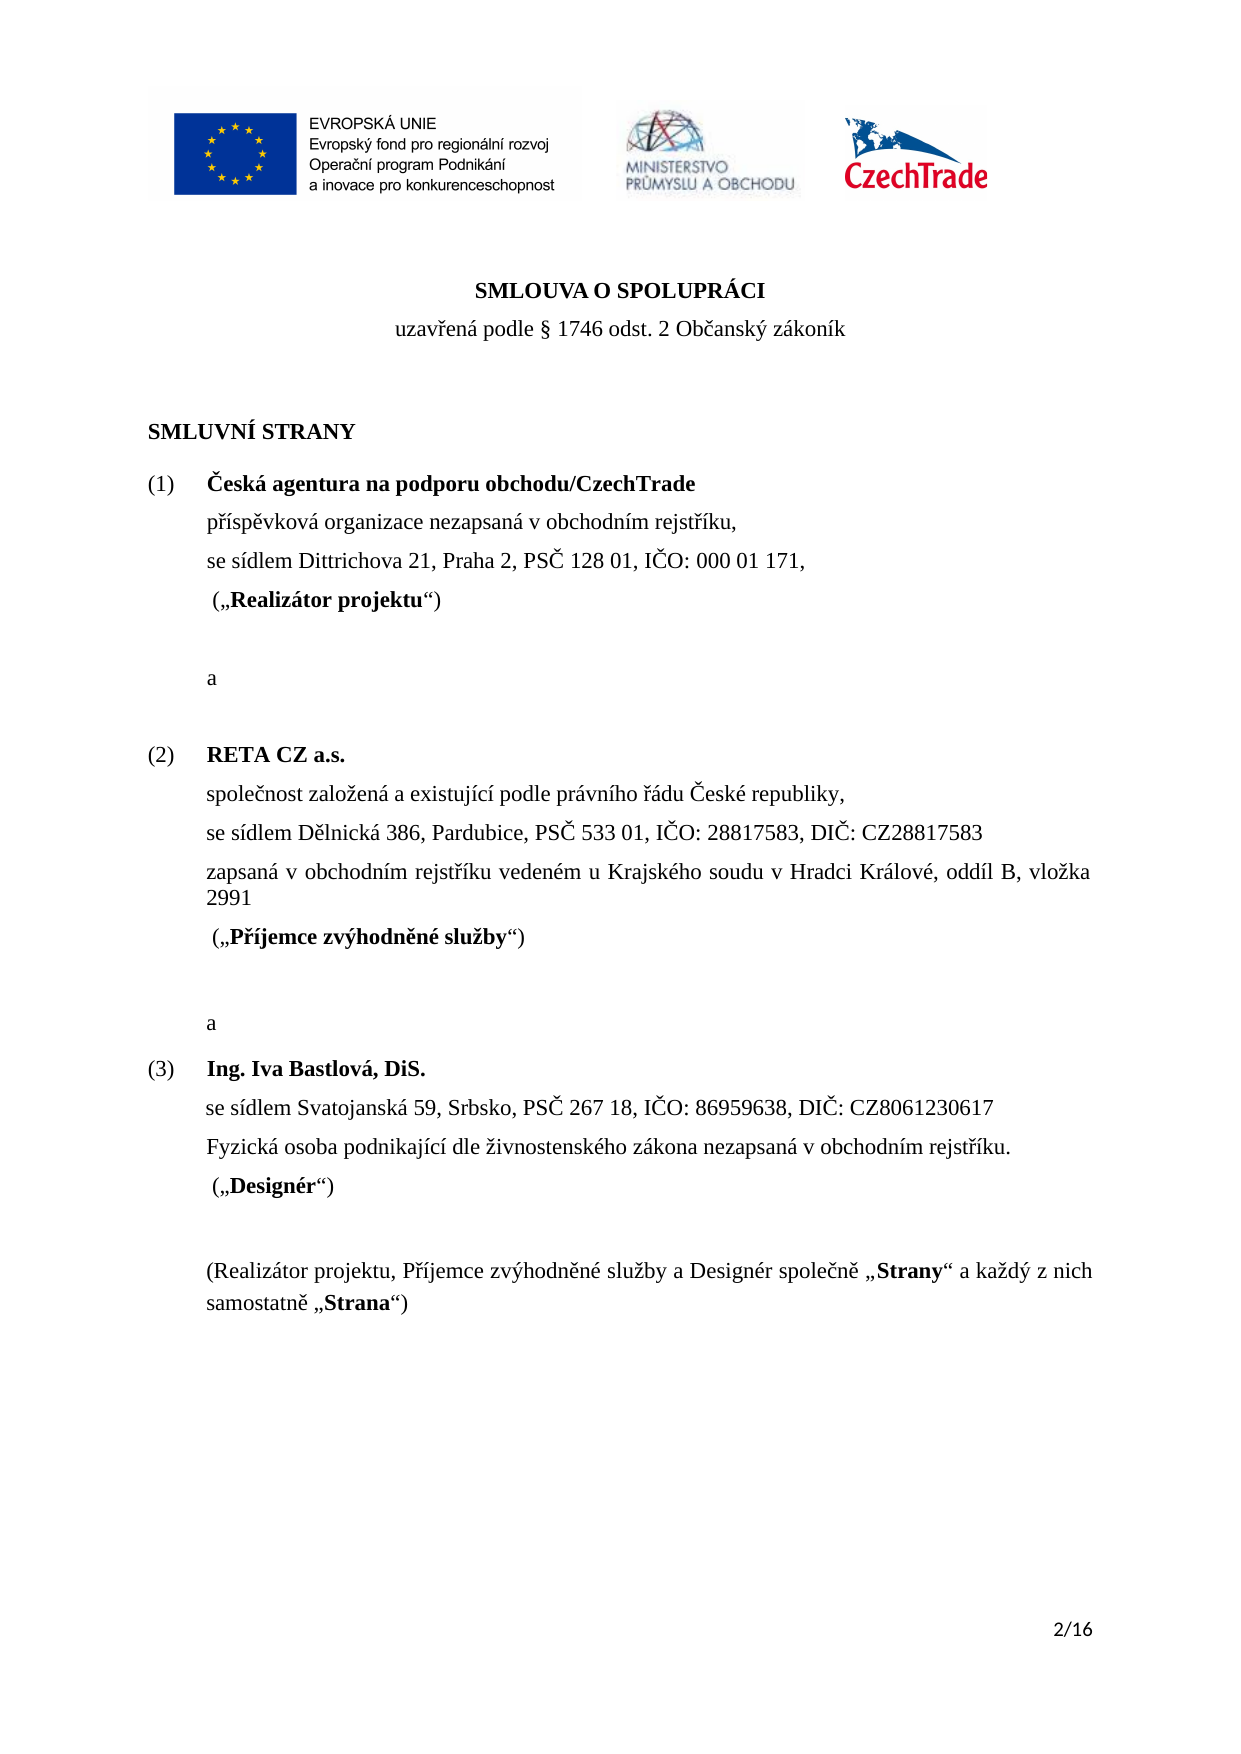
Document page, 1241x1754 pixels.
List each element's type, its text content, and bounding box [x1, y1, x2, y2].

picture [616, 100, 805, 201]
text (Realizátor projektu, Příjemce zvýhodněné služby a Designér společně „Strany“ a každý z nich samostatně „Strana“) [206, 1257, 1093, 1315]
text příspěvková organizace nezapsaná v obchodním rejstříku, [207, 508, 1093, 535]
text se sídlem Dělnická 386, Pardubice, PSČ 533 01, IČO: 28817583, DIČ: CZ28817583 [206, 819, 1093, 846]
list RETA CZ a.s. [148, 742, 1093, 768]
list Česká agentura na podporu obchodu/CzechTrade [148, 469, 1093, 496]
text uzavřená podle § 1746 odst. 2 Občanský zákoník [148, 316, 1093, 368]
text a [206, 1009, 1093, 1035]
text („Příjemce zvýhodněné služby“) [206, 923, 1093, 950]
text se sídlem Dittrichova 21, Praha 2, PSČ 128 01, IČO: 000 01 171, [207, 547, 1093, 574]
text („Realizátor projektu“) [207, 586, 1093, 612]
picture [845, 105, 988, 201]
text Smluvní strany [148, 418, 1093, 444]
text se sídlem Svatojanská 59, Srbsko, PSČ 267 18, IČO: 86959638, DIČ: CZ8061230617 [205, 1094, 1093, 1120]
text („Designér“) [206, 1172, 1093, 1198]
list Ing. Iva Bastlová, DiS. [148, 1055, 1093, 1081]
text Fyzická osoba podnikající dle živnostenského zákona nezapsaná v obchodním rejstříku. [206, 1133, 1093, 1159]
picture [147, 86, 582, 201]
text a [207, 664, 1093, 690]
text společnost založená a existující podle právního řádu České republiky, [206, 780, 1093, 807]
text zapsaná v obchodním rejstříku vedeném u Krajského soudu v Hradci Králové, oddíl B, vložka 2991 [206, 858, 1093, 911]
title SMLOUVA O spolupráci [148, 277, 1093, 303]
